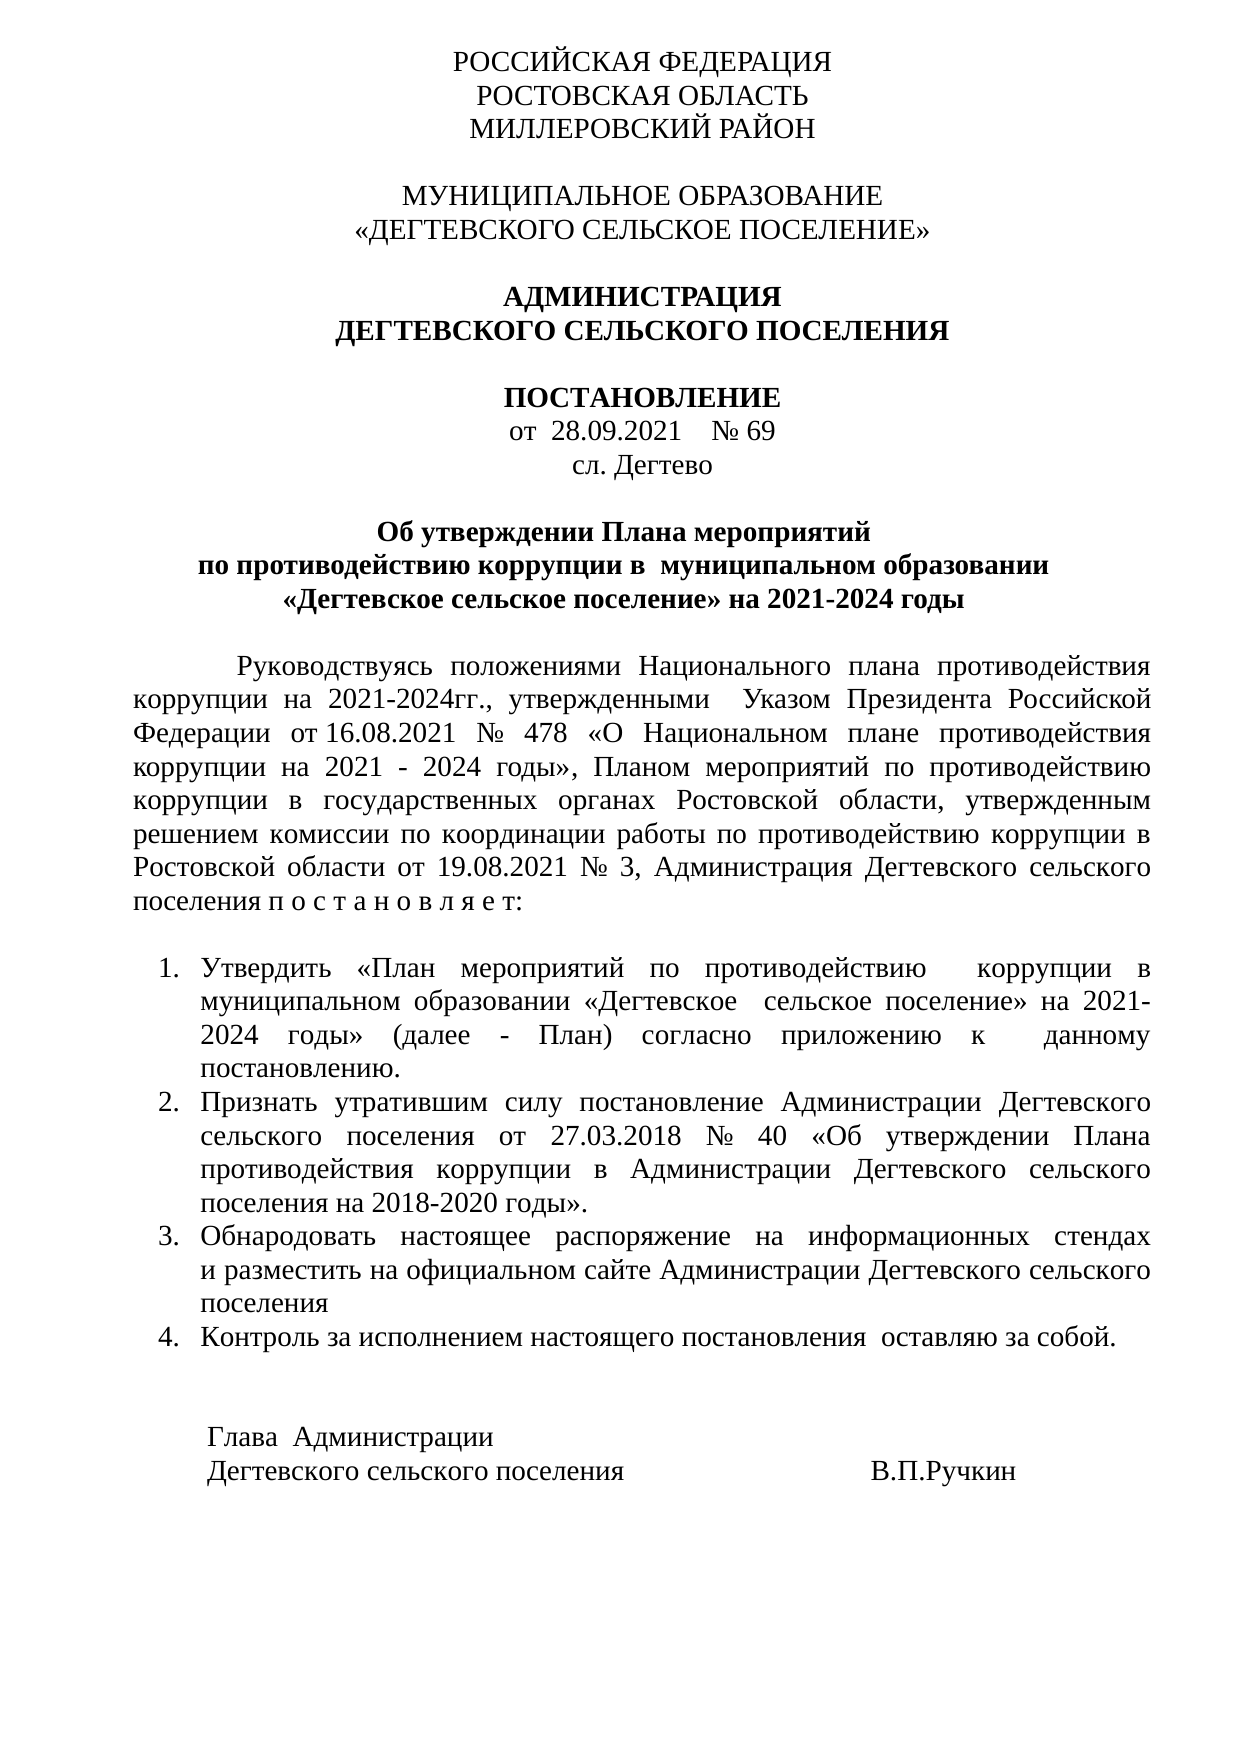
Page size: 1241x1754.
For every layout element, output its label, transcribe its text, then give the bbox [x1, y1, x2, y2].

text РОСТОВСКАЯ ОБЛАСТЬ [133, 78, 1152, 111]
text РОССИЙСКАЯ ФЕДЕРАЦИЯ [133, 44, 1152, 78]
text Глава Администрации [133, 1419, 1152, 1453]
text по противодействию коррупции в муниципальном образовании [95, 547, 1152, 581]
text МИЛЛЕРОВСКИЙ РАЙОН [133, 111, 1152, 145]
text ПОСТАНОВЛЕНИЕ [133, 380, 1152, 413]
text Об утверждении Плана мероприятий [95, 514, 1152, 547]
text МУНИЦИПАЛЬНОЕ ОБРАЗОВАНИЕ [133, 178, 1152, 212]
list Признать утратившим силу постановление Администрации Дегтевского сельского поселения от 27.03.2018 № 40 «Об утверждении Плана противодействия коррупции в Администрации Дегтевского сельского поселения на 2018-2020 годы». [158, 1084, 1152, 1218]
text ДЕГТЕВСКОГО СЕЛЬСКОГО ПОСЕЛЕНИЯ [133, 313, 1152, 346]
text Руководствуясь положениями Национального плана противодействия коррупции на 2021-2024гг., утвержденными Указом Президента Российской Федерации от 16.08.2021 № 478 «О Национальном плане противодействия коррупции на 2021 - 2024 годы», Планом мероприятий по противодействию коррупции в государственных органах Ростовской области, утвержденным решением комиссии по координации работы по противодействию коррупции в Ростовской области от 19.08.2021 № 3, Администрация Дегтевского сельского поселения п о с т а н о в л я е т: [133, 648, 1152, 916]
list Обнародовать настоящее распоряжение на информационных стендах и разместить на официальном сайте Администрации Дегтевского сельского поселения [158, 1218, 1152, 1319]
text «Дегтевское сельское поселение» на 2021-2024 годы [95, 581, 1152, 614]
list Контроль за исполнением настоящего постановления оставляю за собой. [158, 1319, 1152, 1352]
list Утвердить «План мероприятий по противодействию коррупции в муниципальном образовании «Дегтевское сельское поселение» на 2021-2024 годы» (далее - План) согласно приложению к данному постановлению. [158, 950, 1152, 1084]
text Дегтевского сельского поселения В.П.Ручкин [133, 1453, 1152, 1487]
text АДМИНИСТРАЦИЯ [133, 279, 1152, 313]
text от 28.09.2021 № 69 [133, 413, 1152, 447]
text «ДЕГТЕВСКОГО СЕЛЬСКОЕ ПОСЕЛЕНИЕ» [133, 212, 1152, 246]
text сл. Дегтево [133, 447, 1152, 480]
